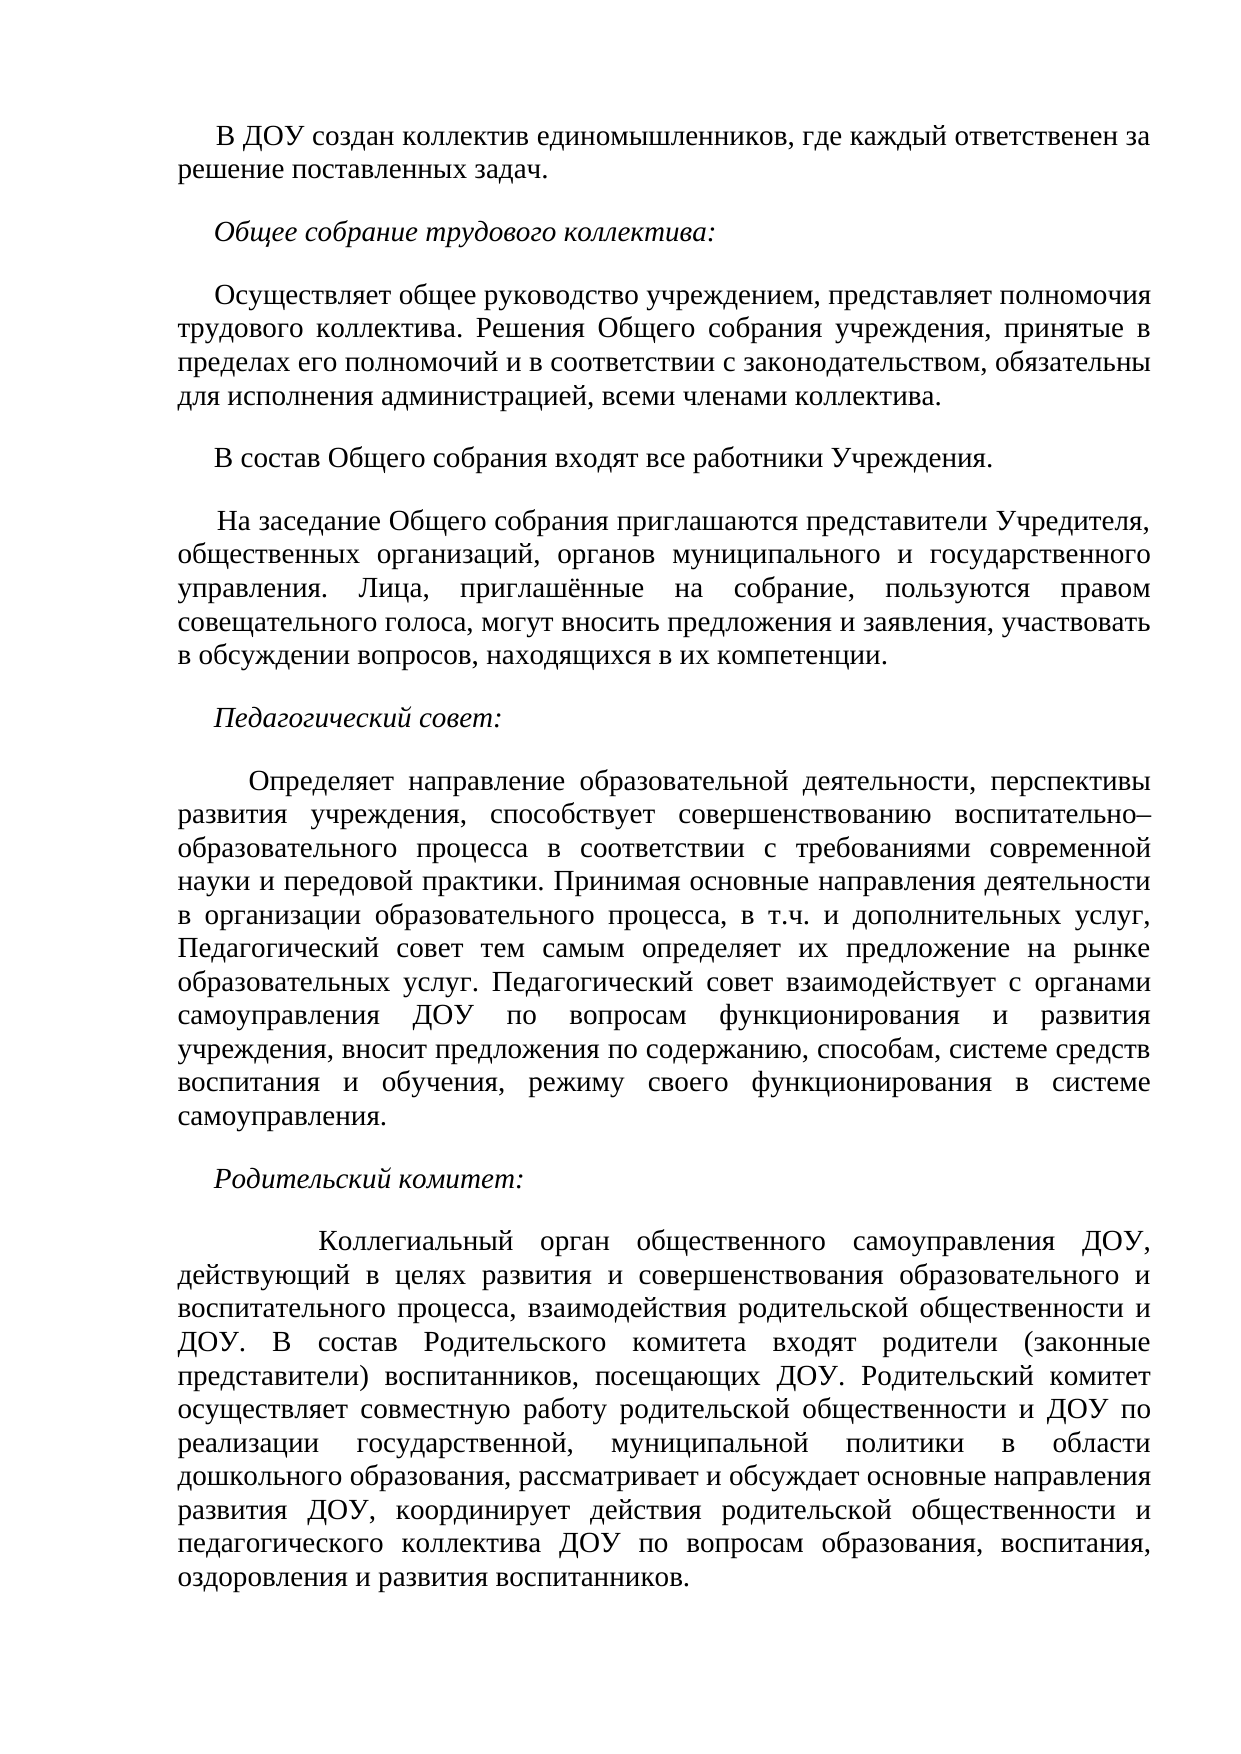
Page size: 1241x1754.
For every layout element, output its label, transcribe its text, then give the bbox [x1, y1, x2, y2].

text Определяет направление образовательной деятельности, перспективы развития учреждения, способствует совершенствованию воспитательно–образовательного процесса в соответствии с требованиями современной науки и передовой практики. Принимая основные направления деятельности в организации образовательного процесса, в т.ч. и дополнительных услуг, Педагогический совет тем самым определяет их предложение на рынке образовательных услуг. Педагогический совет взаимодействует с органами самоуправления ДОУ по вопросам функционирования и развития учреждения, вносит предложения по содержанию, способам, системе средств воспитания и обучения, режиму своего функционирования в системе самоуправления. [177, 763, 1152, 1132]
text Родительский комитет: [177, 1161, 1152, 1194]
text Общее собрание трудового коллектива: [177, 214, 1152, 248]
text Педагогический совет: [177, 700, 1152, 733]
text В ДОУ создан коллектив единомышленников, где каждый ответственен за решение поставленных задач. [177, 118, 1152, 185]
text Осуществляет общее руководство учреждением, представляет полномочия трудового коллектива. Решения Общего собрания учреждения, принятые в пределах его полномочий и в соответствии с законодательством, обязательны для исполнения администрацией, всеми членами коллектива. [177, 277, 1152, 411]
text В состав Общего собрания входят все работники Учреждения. [177, 440, 1152, 474]
text Коллегиальный орган общественного самоуправления ДОУ, действующий в целях развития и совершенствования образовательного и воспитательного процесса, взаимодействия родительской общественности и ДОУ. В состав Родительского комитета входят родители (законные представители) воспитанников, посещающих ДОУ. Родительский комитет осуществляет совместную работу родительской общественности и ДОУ по реализации государственной, муниципальной политики в области дошкольного образования, рассматривает и обсуждает основные направления развития ДОУ, координирует действия родительской общественности и педагогического коллектива ДОУ по вопросам образования, воспитания, оздоровления и развития воспитанников. [177, 1223, 1152, 1592]
text На заседание Общего собрания приглашаются представители Учредителя, общественных организаций, органов муниципального и государственного управления. Лица, приглашённые на собрание, пользуются правом совещательного голоса, могут вносить предложения и заявления, участвовать в обсуждении вопросов, находящихся в их компетенции. [177, 503, 1152, 671]
